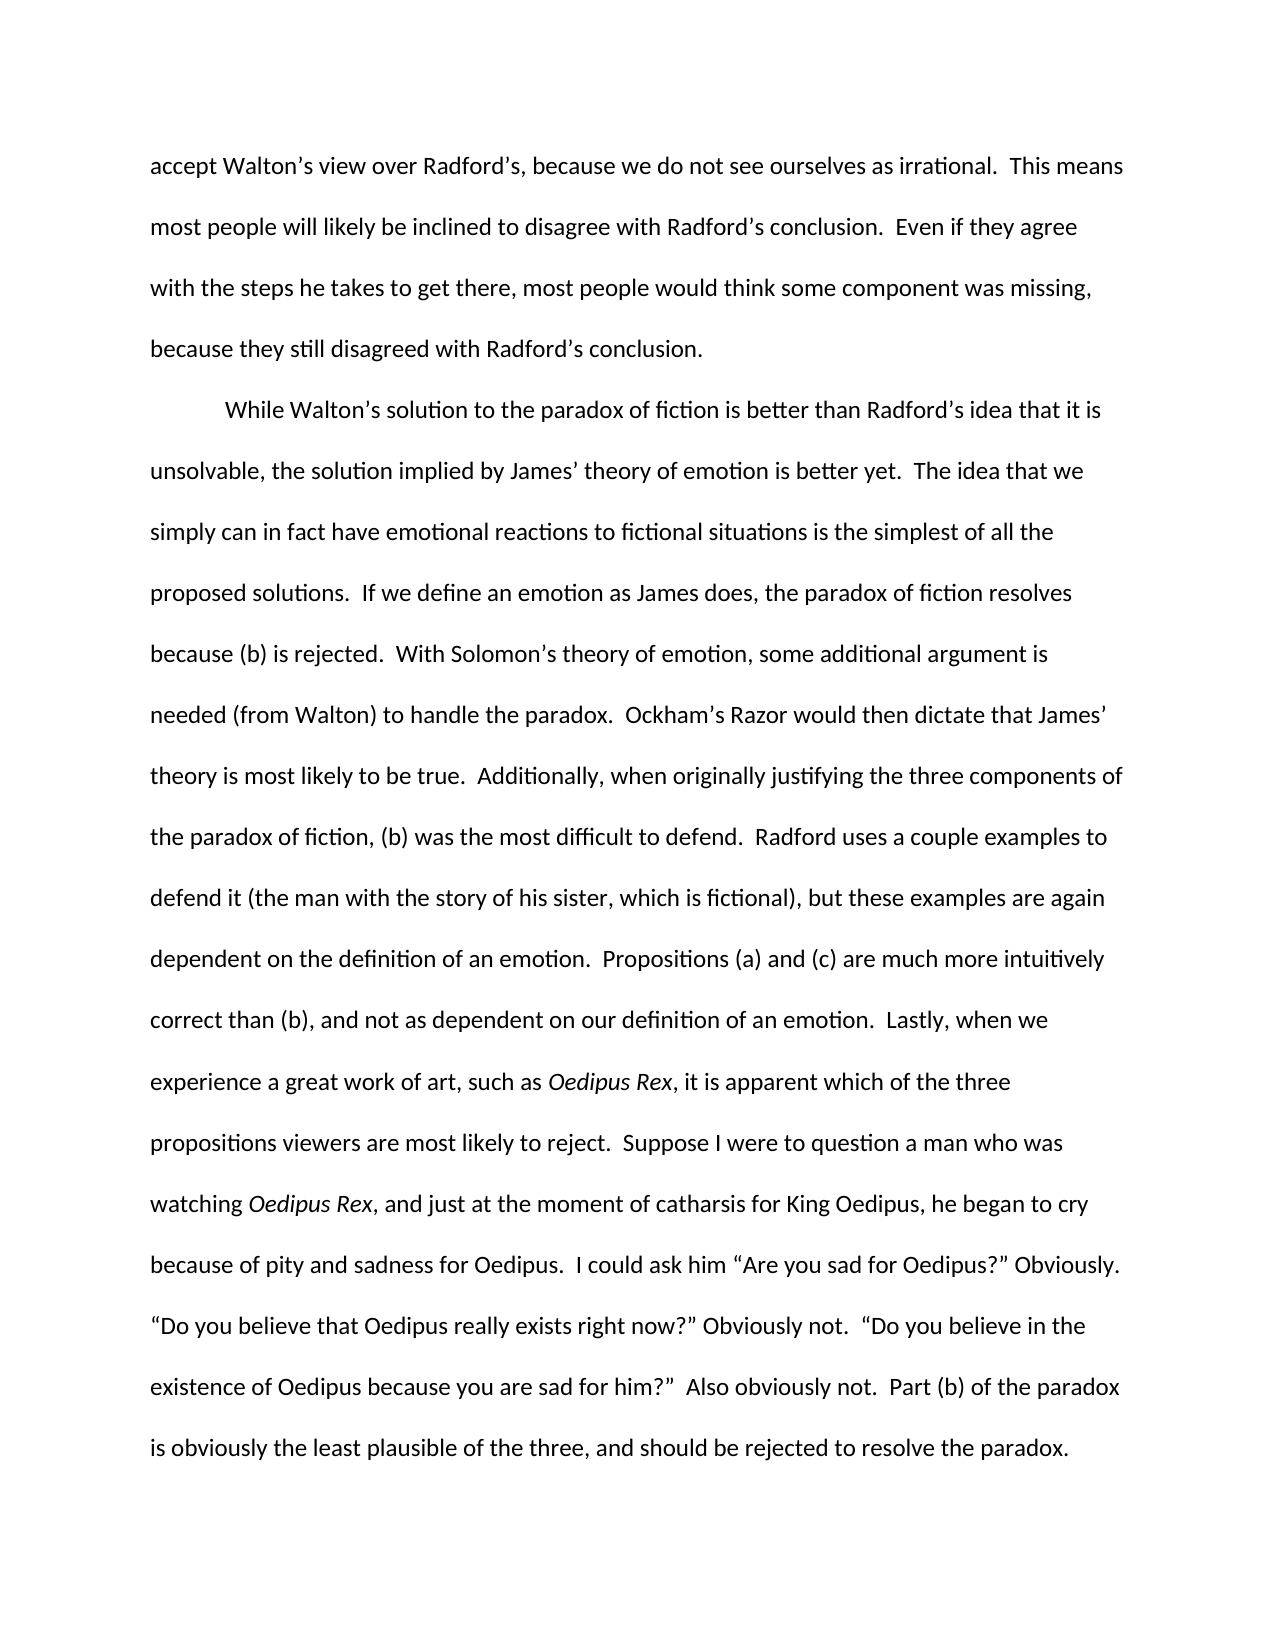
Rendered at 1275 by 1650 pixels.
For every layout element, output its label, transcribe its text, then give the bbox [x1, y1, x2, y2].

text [150, 150, 1125, 364]
text While Walton’s solution to the paradox of fiction is better than Radford’s idea that it is unsolvable, the solution implied by James’ theory of emotion is better yet. The idea that we simply can in fact have emotional reactions to fictional situations is the simplest of all the proposed solutions. If we define an emotion as James does, the paradox of fiction resolves because (b) is rejected. With Solomon’s theory of emotion, some additional argument is needed (from Walton) to handle the paradox. Ockham’s Razor would then dictate that James’ theory is most likely to be true. Additionally, when originally justifying the three components of the paradox of fiction, (b) was the most difficult to defend. Radford uses a couple examples to defend it (the man with the story of his sister, which is fictional), but these examples are again dependent on the definition of an emotion. Propositions (a) and (c) are much more intuitively correct than (b), and not as dependent on our definition of an emotion. Lastly, when we experience a great work of art, such as Oedipus Rex, it is apparent which of the three propositions viewers are most likely to reject. Suppose I were to question a man who was watching Oedipus Rex, and just at the moment of catharsis for King Oedipus, he began to cry because of pity and sadness for Oedipus. I could ask him “Are you sad for Oedipus?” Obviously. “Do you believe that Oedipus really exists right now?” Obviously not. “Do you believe in the existence of Oedipus because you are sad for him?” Also obviously not. Part (b) of the paradox is obviously the least plausible of the three, and should be rejected to resolve the paradox. [150, 394, 1125, 1462]
